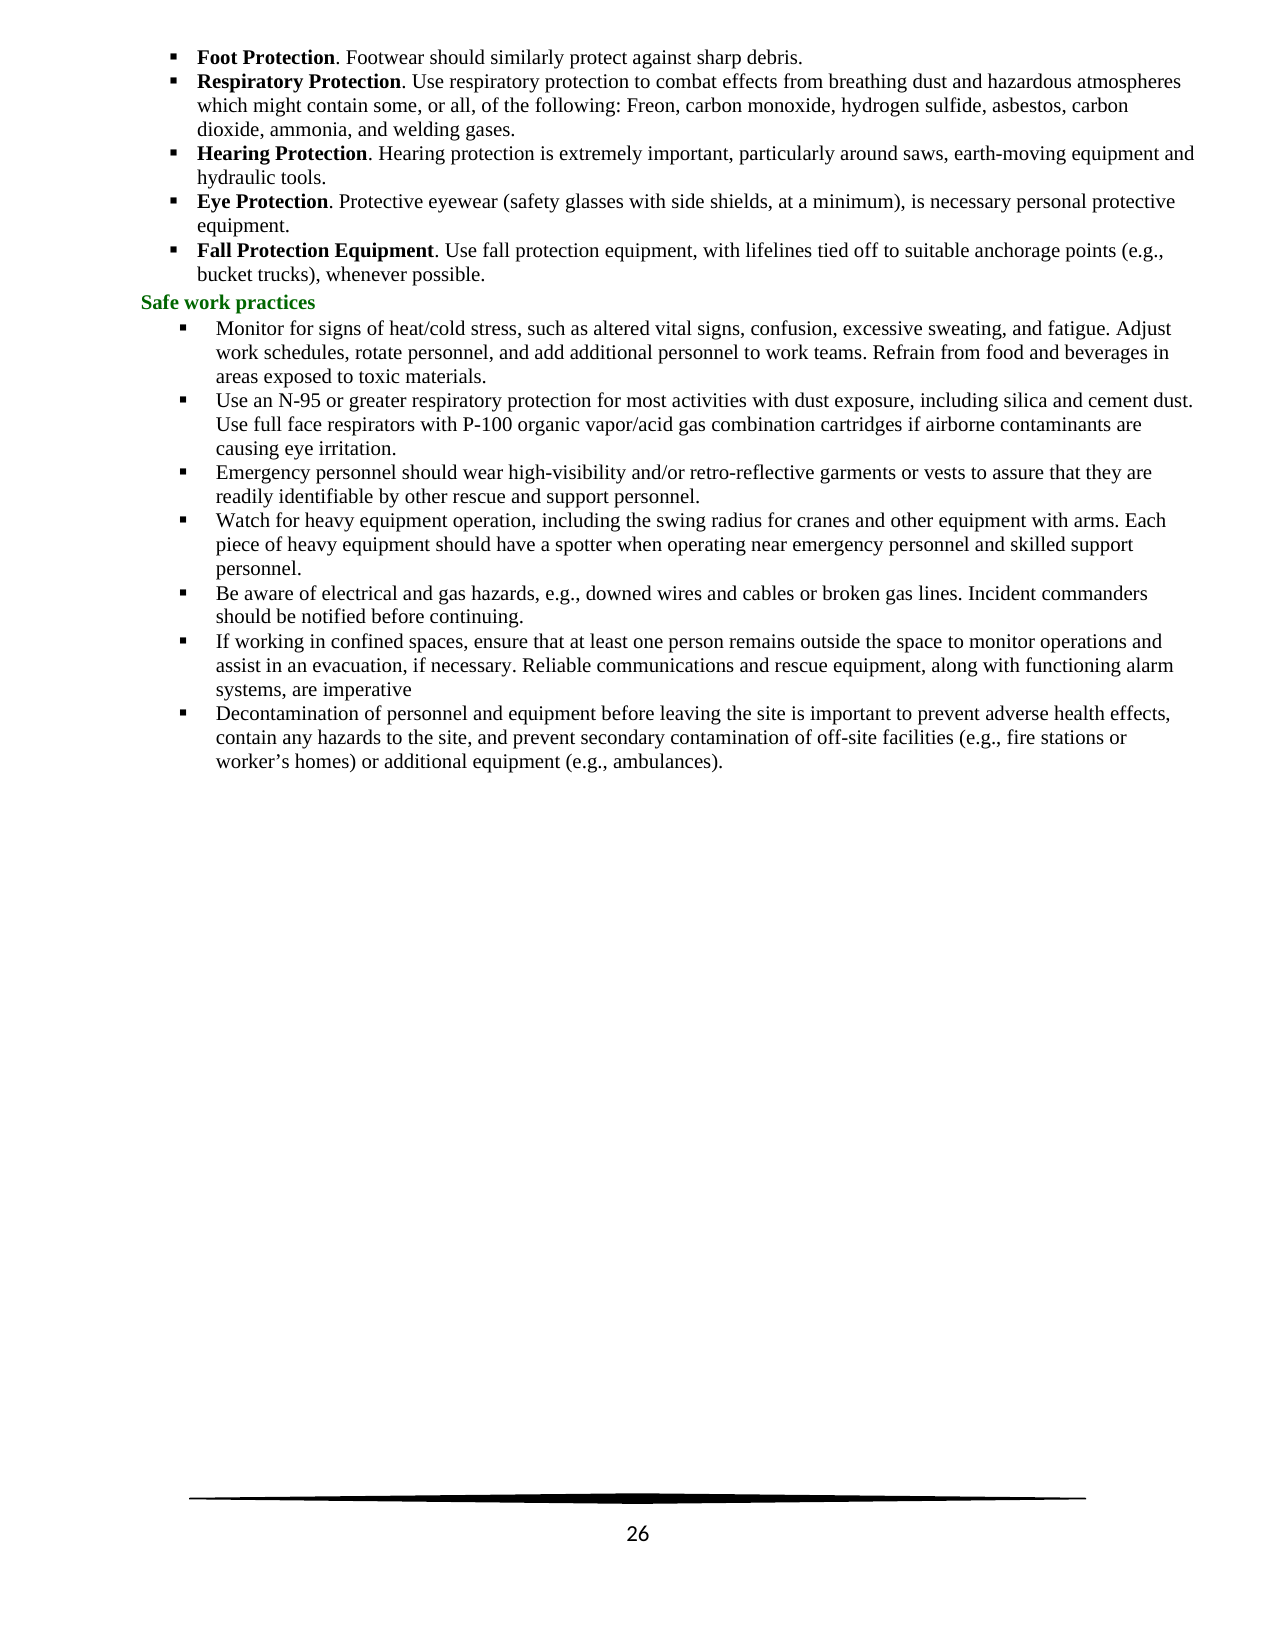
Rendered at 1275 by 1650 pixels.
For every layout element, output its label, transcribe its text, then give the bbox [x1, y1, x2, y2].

list Respiratory Protection. Use respiratory protection to combat effects from breathing dust and hazardous atmospheres which might contain some, or all, of the following: Freon, carbon monoxide, hydrogen sulfide, asbestos, carbon dioxide, ammonia, and welding gases. [169, 69, 1200, 141]
list Emergency personnel should wear high-visibility and/or retro-reflective garments or vests to assure that they are readily identifiable by other rescue and support personnel. [178, 460, 1200, 508]
list Use an N-95 or greater respiratory protection for most activities with dust exposure, including silica and cement dust. Use full face respirators with P-100 organic vapor/acid gas combination cartridges if airborne contaminants are causing eye irritation. [178, 388, 1200, 460]
list If working in confined spaces, ensure that at least one person remains outside the space to monitor operations and assist in an evacuation, if necessary. Reliable communications and rescue equipment, along with functioning alarm systems, are imperative [178, 628, 1200, 701]
list Fall Protection Equipment. Use fall protection equipment, with lifelines tied off to suitable anchorage points (e.g., bucket trucks), whenever possible. [169, 237, 1200, 286]
list Watch for heavy equipment operation, including the swing radius for cranes and other equipment with arms. Each piece of heavy equipment should have a spotter when operating near emergency personnel and skilled support personnel. [178, 508, 1200, 580]
list Eye Protection. Protective eyewear (safety glasses with side shields, at a minimum), is necessary personal protective equipment. [169, 189, 1200, 237]
list Foot Protection. Footwear should similarly protect against sharp debris. [169, 45, 1200, 69]
list Be aware of electrical and gas hazards, e.g., downed wires and cables or broken gas lines. Incident commanders should be notified before continuing. [178, 580, 1200, 628]
subtitle Safe work practices [141, 290, 1200, 314]
list Hearing Protection. Hearing protection is extremely important, particularly around saws, earth-moving equipment and hydraulic tools. [169, 141, 1200, 189]
list Monitor for signs of heat/cold stress, such as altered vital signs, confusion, excessive sweating, and fatigue. Adjust work schedules, rotate personnel, and add additional personnel to work teams. Refrain from food and beverages in areas exposed to toxic materials. [178, 316, 1200, 388]
list Decontamination of personnel and equipment before leaving the site is important to prevent adverse health effects, contain any hazards to the site, and prevent secondary contamination of off-site facilities (e.g., fire stations or worker’s homes) or additional equipment (e.g., ambulances). [178, 701, 1200, 773]
